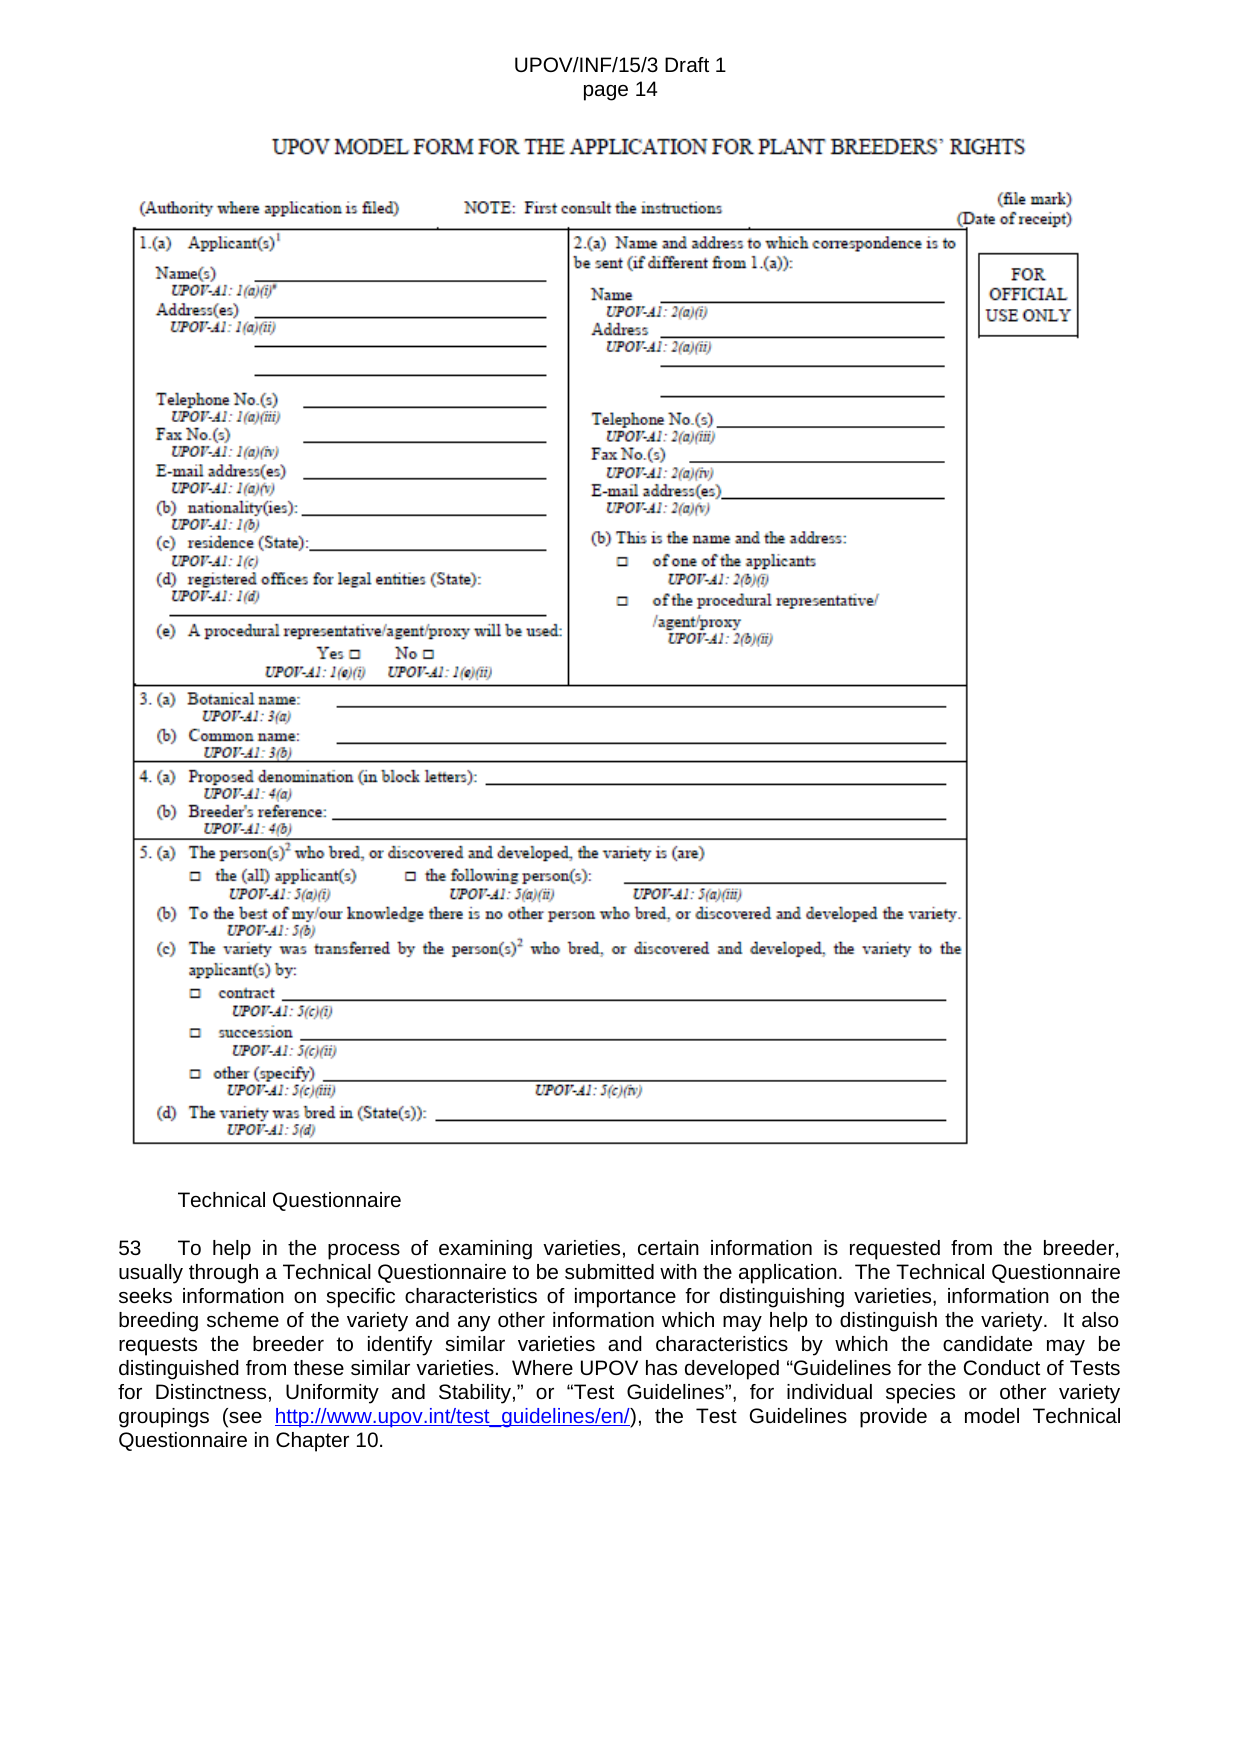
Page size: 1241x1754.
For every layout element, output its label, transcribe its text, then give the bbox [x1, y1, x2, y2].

text To help in the process of examining varieties, certain information is requested from the breeder, usually through a Technical Questionnaire to be submitted with the application. The Technical Questionnaire seeks information on specific characteristics of importance for distinguishing varieties, information on the breeding scheme of the variety and any other information which may help to distinguish the variety. It also requests the breeder to identify similar varieties and characteristics by which the candidate may be distinguished from these similar varieties. Where UPOV has developed “Guidelines for the Conduct of Tests for Distinctness, Uniformity and Stability,” or “Test Guidelines”, for individual species or other variety groupings (see http://www.upov.int/test_guidelines/en/), the Test Guidelines provide a model Technical Questionnaire in Chapter 10. [118, 1236, 1122, 1452]
picture [118, 125, 1094, 1164]
subtitle Technical Questionnaire [177, 1188, 1122, 1212]
